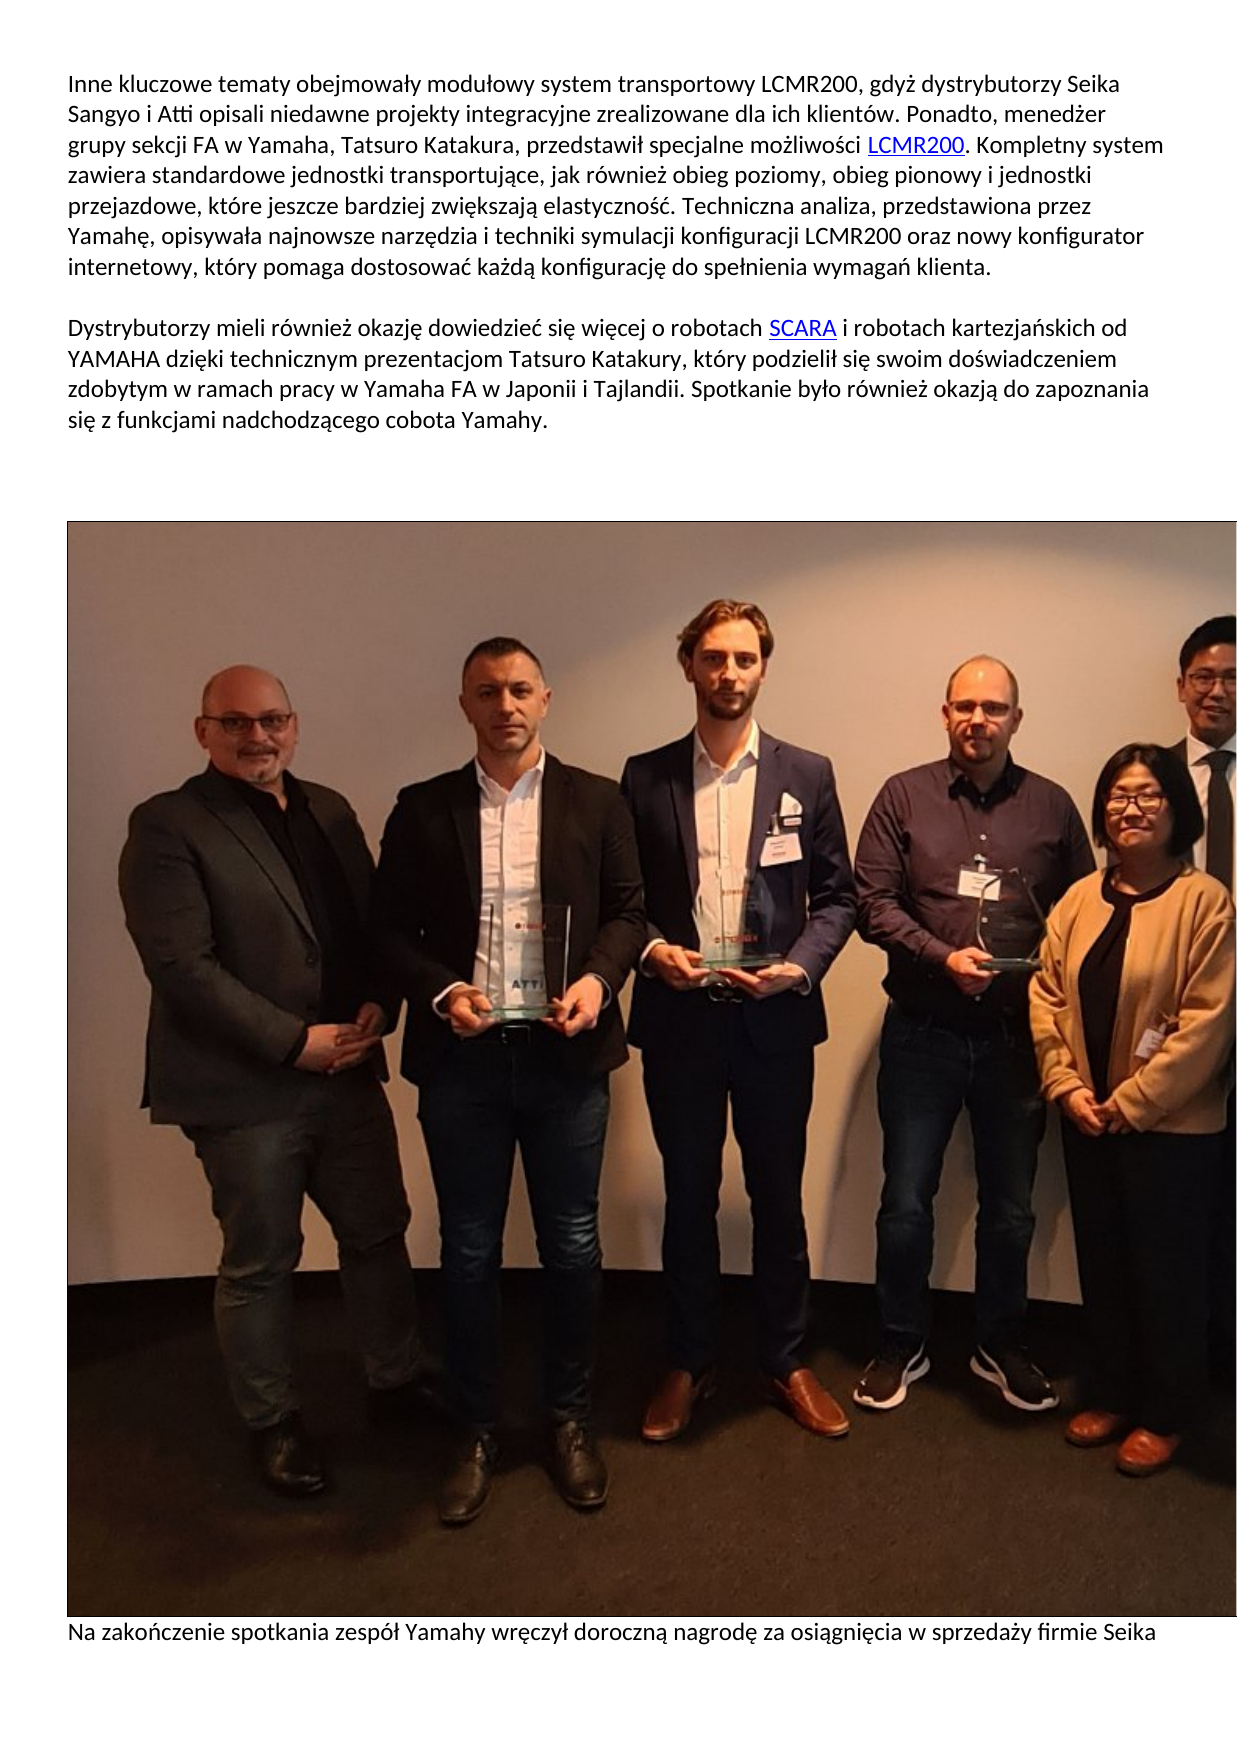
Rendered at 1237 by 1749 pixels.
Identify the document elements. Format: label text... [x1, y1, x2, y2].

picture [68, 522, 1237, 1616]
text Dystrybutorzy mieli również okazję dowiedzieć się więcej o robotach SCARA i robotach kartezjańskich od YAMAHA dzięki technicznym prezentacjom Tatsuro Katakury, który podzielił się swoim doświadczeniem zdobytym w ramach pracy w Yamaha FA w Japonii i Tajlandii. Spotkanie było również okazją do zapoznania się z funkcjami nadchodzącego cobota Yamahy. [68, 313, 1169, 435]
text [68, 1617, 1169, 1647]
text Inne kluczowe tematy obejmowały modułowy system transportowy LCMR200, gdyż dystrybutorzy Seika Sangyo i Atti opisali niedawne projekty integracyjne zrealizowane dla ich klientów. Ponadto, menedżer grupy sekcji FA w Yamaha, Tatsuro Katakura, przedstawił specjalne możliwości LCMR200. Kompletny system zawiera standardowe jednostki transportujące, jak również obieg poziomy, obieg pionowy i jednostki przejazdowe, które jeszcze bardziej zwiększają elastyczność. Techniczna analiza, przedstawiona przez Yamahę, opisywała najnowsze narzędzia i techniki symulacji konfiguracji LCMR200 oraz nowy konfigurator internetowy, który pomaga dostosować każdą konfigurację do spełnienia wymagań klienta. [68, 68, 1169, 281]
